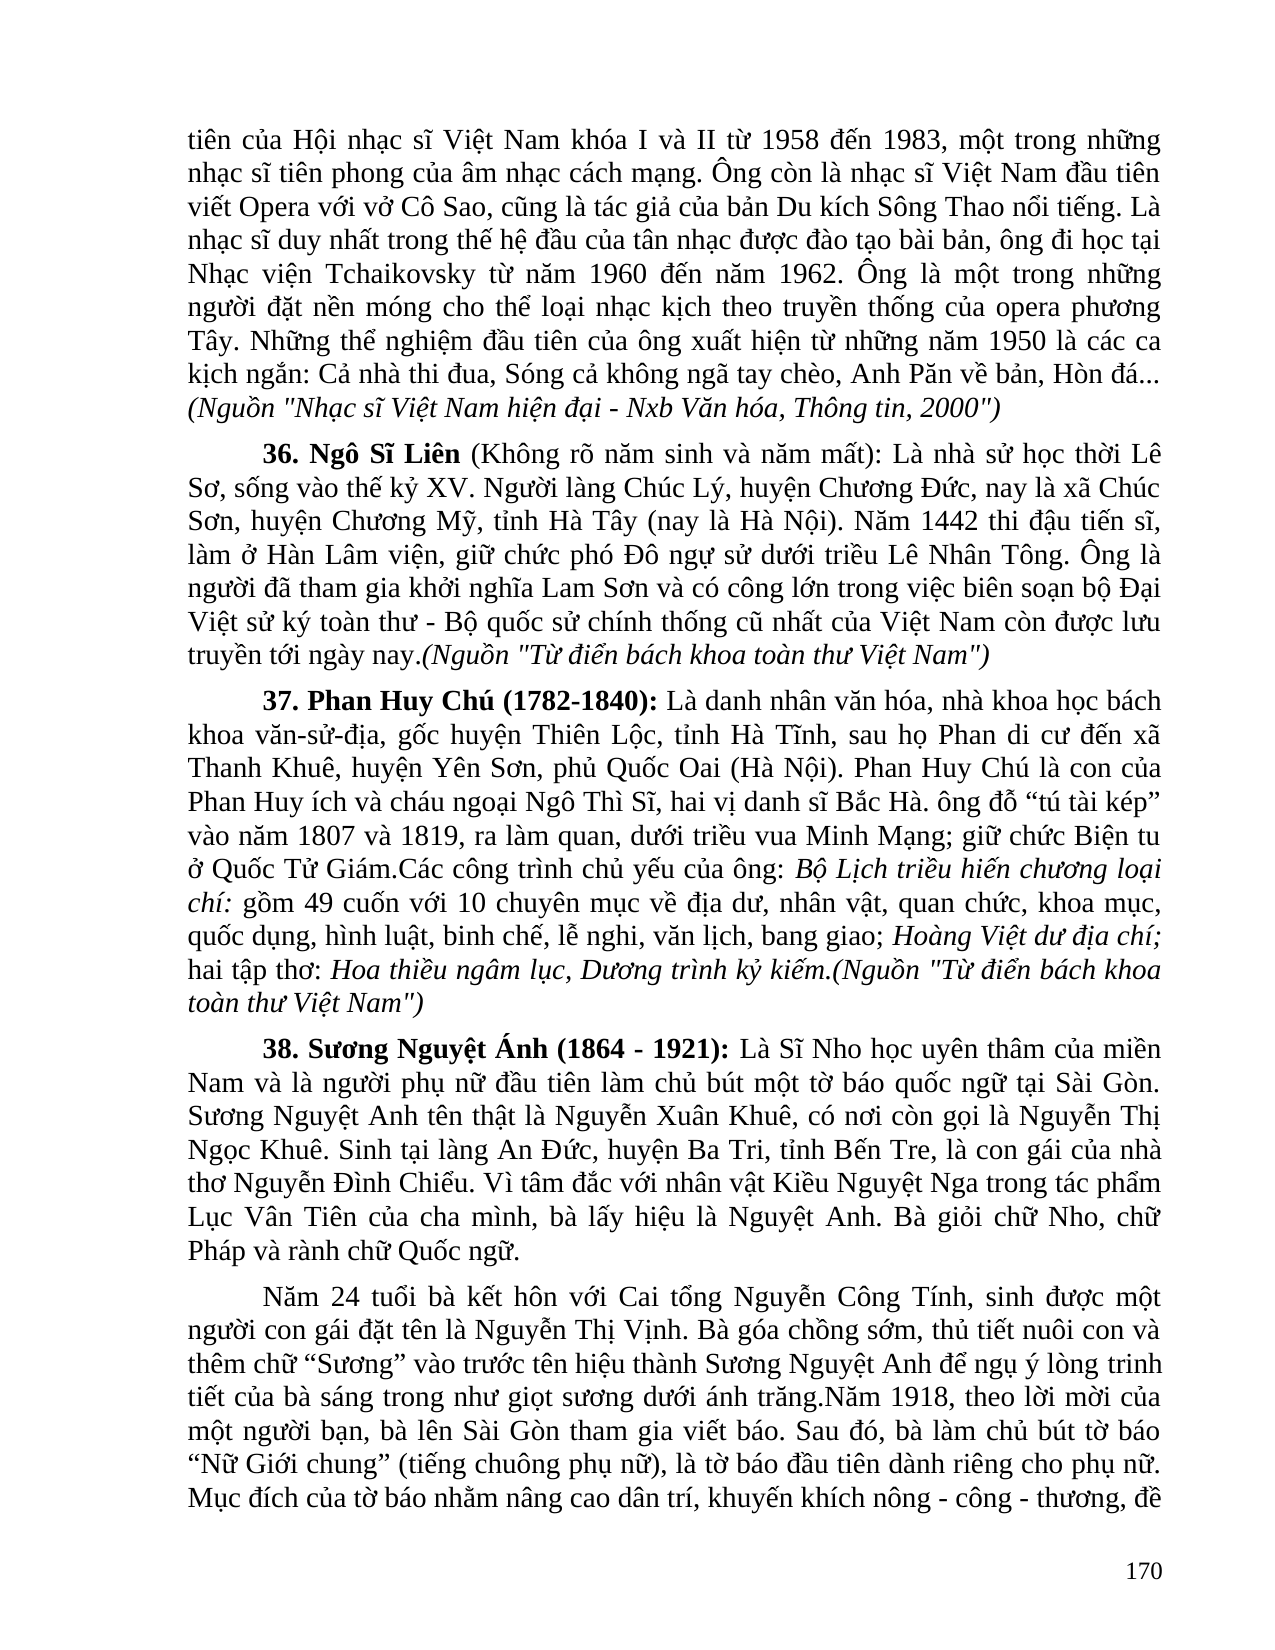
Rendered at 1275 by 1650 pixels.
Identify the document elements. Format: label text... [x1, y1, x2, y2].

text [187, 122, 1162, 424]
text 36. Ngô Sĩ Liên (Không rõ năm sinh và năm mất): Là nhà sử học thời Lê Sơ, sống vào thế kỷ XV. Người làng Chúc Lý, huyện Chương Đức, nay là xã Chúc Sơn, huyện Chương Mỹ, tỉnh Hà Tây (nay là Hà Nội). Năm 1442 thi đậu tiến sĩ, làm ở Hàn Lâm viện, giữ chức phó Đô ngự sử dưới triều Lê Nhân Tông. Ông là người đã tham gia khởi nghĩa Lam Sơn và có công lớn trong việc biên soạn bộ Đại Việt sử ký toàn thư - Bộ quốc sử chính thống cũ nhất của Việt Nam còn được lưu truyền tới ngày nay.(Nguồn "Từ điển bách khoa toàn thư Việt Nam") [187, 436, 1162, 671]
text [187, 1279, 1162, 1513]
text 38. Sương Nguyệt Ánh (1864 - 1921): Là Sĩ Nho học uyên thâm của miền Nam và là người phụ nữ đầu tiên làm chủ bút một tờ báo quốc ngữ tại Sài Gòn. Sương Nguyệt Anh tên thật là Nguyễn Xuân Khuê, có nơi còn gọi là Nguyễn Thị Ngọc Khuê. Sinh tại làng An Đức, huyện Ba Tri, tỉnh Bến Tre, là con gái của nhà thơ Nguyễn Đình Chiểu. Vì tâm đắc với nhân vật Kiều Nguyệt Nga trong tác phẩm Lục Vân Tiên của cha mình, bà lấy hiệu là Nguyệt Anh. Bà giỏi chữ Nho, chữ Pháp và rành chữ Quốc ngữ. [187, 1031, 1162, 1266]
text 37. Phan Huy Chú (1782-1840): Là danh nhân văn hóa, nhà khoa học bách khoa văn-sử-địa, gốc huyện Thiên Lộc, tỉnh Hà Tĩnh, sau họ Phan di cư đến xã Thanh Khuê, huyện Yên Sơn, phủ Quốc Oai (Hà Nội). Phan Huy Chú là con của Phan Huy ích và cháu ngoại Ngô Thì Sĩ, hai vị danh sĩ Bắc Hà. ông đỗ “tú tài kép” vào năm 1807 và 1819, ra làm quan, dưới triều vua Minh Mạng; giữ chức Biện tu ở Quốc Tử Giám.Các công trình chủ yếu của ông: Bộ Lịch triều hiến chương loại chí: gồm 49 cuốn với 10 chuyên mục về địa dư, nhân vật, quan chức, khoa mục, quốc dụng, hình luật, binh chế, lễ nghi, văn lịch, bang giao; Hoàng Việt dư địa chí; hai tập thơ: Hoa thiều ngâm lục, Dương trình kỷ kiếm.(Nguồn "Từ điển bách khoa toàn thư Việt Nam") [187, 683, 1162, 1019]
